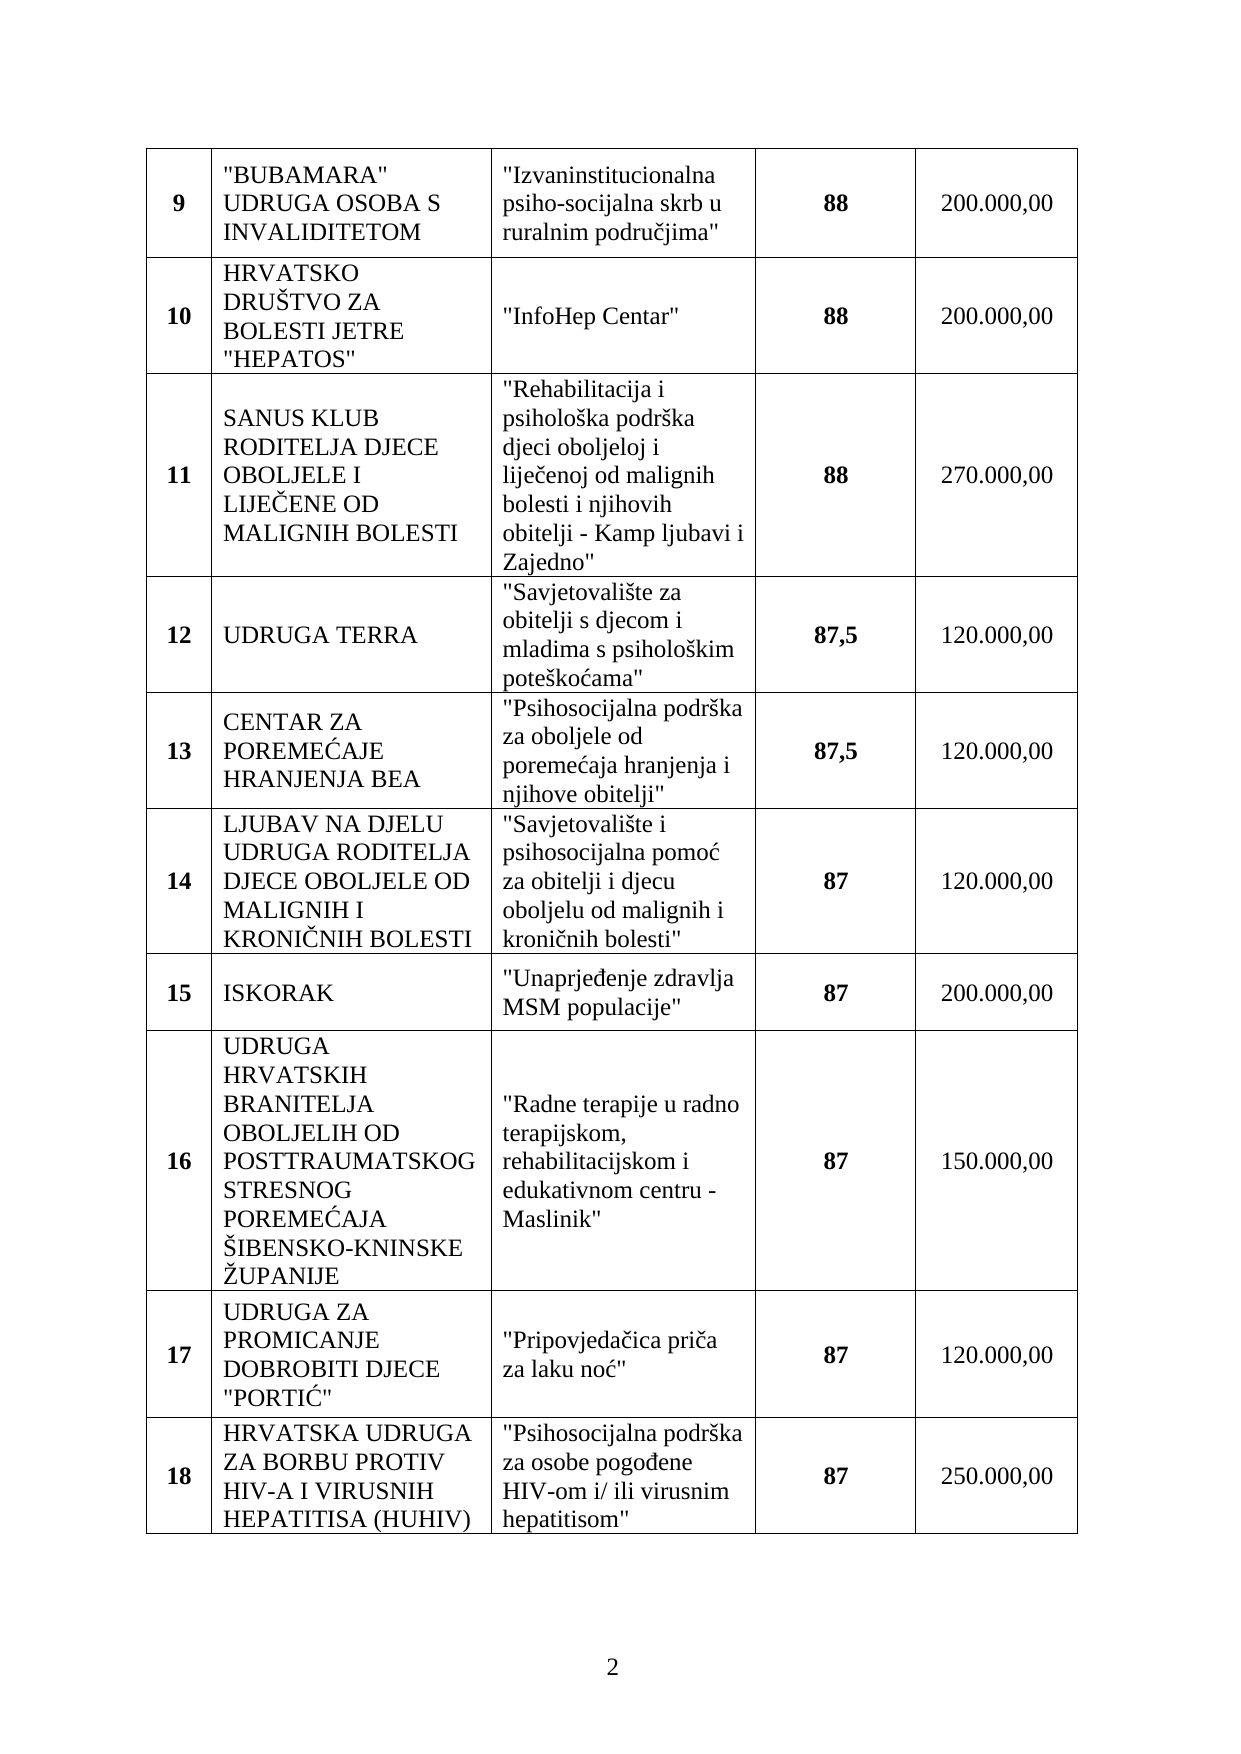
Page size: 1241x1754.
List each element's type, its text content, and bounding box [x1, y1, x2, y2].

table_cell 11 [147, 374, 211, 576]
table_cell "Rehabilitacija i psihološka podrška djeci oboljeloj i liječenoj od malignih bolesti i njihovih obitelji - Kamp ljubavi i Zajedno" [492, 374, 755, 576]
table_cell ISKORAK [212, 954, 491, 1030]
table_cell 150.000,00 [916, 1031, 1077, 1290]
table_cell 15 [147, 954, 211, 1030]
table_cell 18 [147, 1418, 211, 1533]
table_cell "Pripovjedačica priča za laku noć" [492, 1291, 755, 1417]
table_cell 87 [756, 1031, 915, 1290]
table_cell 9 [147, 149, 211, 257]
table_cell SANUS KLUB RODITELJA DJECE OBOLJELE I LIJEČENE OD MALIGNIH BOLESTI [212, 374, 491, 576]
table_cell 12 [147, 577, 211, 692]
table_cell 87 [756, 954, 915, 1030]
table_cell 87 [756, 809, 915, 952]
table_cell UDRUGA TERRA [212, 577, 491, 692]
table_cell 14 [147, 809, 211, 952]
table_cell "Unaprjeđenje zdravlja MSM populacije" [492, 954, 755, 1030]
table_cell "Savjetovalište za obitelji s djecom i mladima s psihološkim poteškoćama" [492, 577, 755, 692]
table_cell "InfoHep Centar" [492, 258, 755, 373]
table_cell 87 [756, 1418, 915, 1533]
table_cell HRVATSKA UDRUGA ZA BORBU PROTIV HIV-A I VIRUSNIH HEPATITISA (HUHIV) [212, 1418, 491, 1533]
table_cell UDRUGA HRVATSKIH BRANITELJA OBOLJELIH OD POSTTRAUMATSKOG STRESNOG POREMEĆAJA ŠIBENSKO-KNINSKE ŽUPANIJE [212, 1031, 491, 1290]
table_cell 87,5 [756, 577, 915, 692]
table_cell "Izvaninstitucionalna psiho-socijalna skrb u ruralnim područjima" [492, 149, 755, 257]
table_cell 200.000,00 [916, 954, 1077, 1030]
table_cell 200.000,00 [916, 149, 1077, 257]
table_cell 87,5 [756, 693, 915, 808]
table_cell 120.000,00 [916, 809, 1077, 952]
table_cell 120.000,00 [916, 1291, 1077, 1417]
table_cell CENTAR ZA POREMEĆAJE HRANJENJA BEA [212, 693, 491, 808]
table_cell 10 [147, 258, 211, 373]
table_cell "Psihosocijalna podrška za oboljele od poremećaja hranjenja i njihove obitelji" [492, 693, 755, 808]
table_cell 88 [756, 258, 915, 373]
table_cell 120.000,00 [916, 693, 1077, 808]
table_cell 87 [756, 1291, 915, 1417]
table_cell "BUBAMARA" UDRUGA OSOBA S INVALIDITETOM [212, 149, 491, 257]
table_cell 88 [756, 374, 915, 576]
table_cell 250.000,00 [916, 1418, 1077, 1533]
table_cell 17 [147, 1291, 211, 1417]
table_cell "Savjetovalište i psihosocijalna pomoć za obitelji i djecu oboljelu od malignih i kroničnih bolesti" [492, 809, 755, 952]
table_cell "Radne terapije u radno terapijskom, rehabilitacijskom i edukativnom centru - Maslinik" [492, 1031, 755, 1290]
table_cell HRVATSKO DRUŠTVO ZA BOLESTI JETRE "HEPATOS" [212, 258, 491, 373]
table_cell 270.000,00 [916, 374, 1077, 576]
table_cell 200.000,00 [916, 258, 1077, 373]
table_cell 13 [147, 693, 211, 808]
table_cell 88 [756, 149, 915, 257]
table_cell 120.000,00 [916, 577, 1077, 692]
table_cell LJUBAV NA DJELU UDRUGA RODITELJA DJECE OBOLJELE OD MALIGNIH I KRONIČNIH BOLESTI [212, 809, 491, 952]
table_cell "Psihosocijalna podrška za osobe pogođene HIV-om i/ ili virusnim hepatitisom" [492, 1418, 755, 1533]
table_cell 16 [147, 1031, 211, 1290]
table_cell UDRUGA ZA PROMICANJE DOBROBITI DJECE "PORTIĆ" [212, 1291, 491, 1417]
